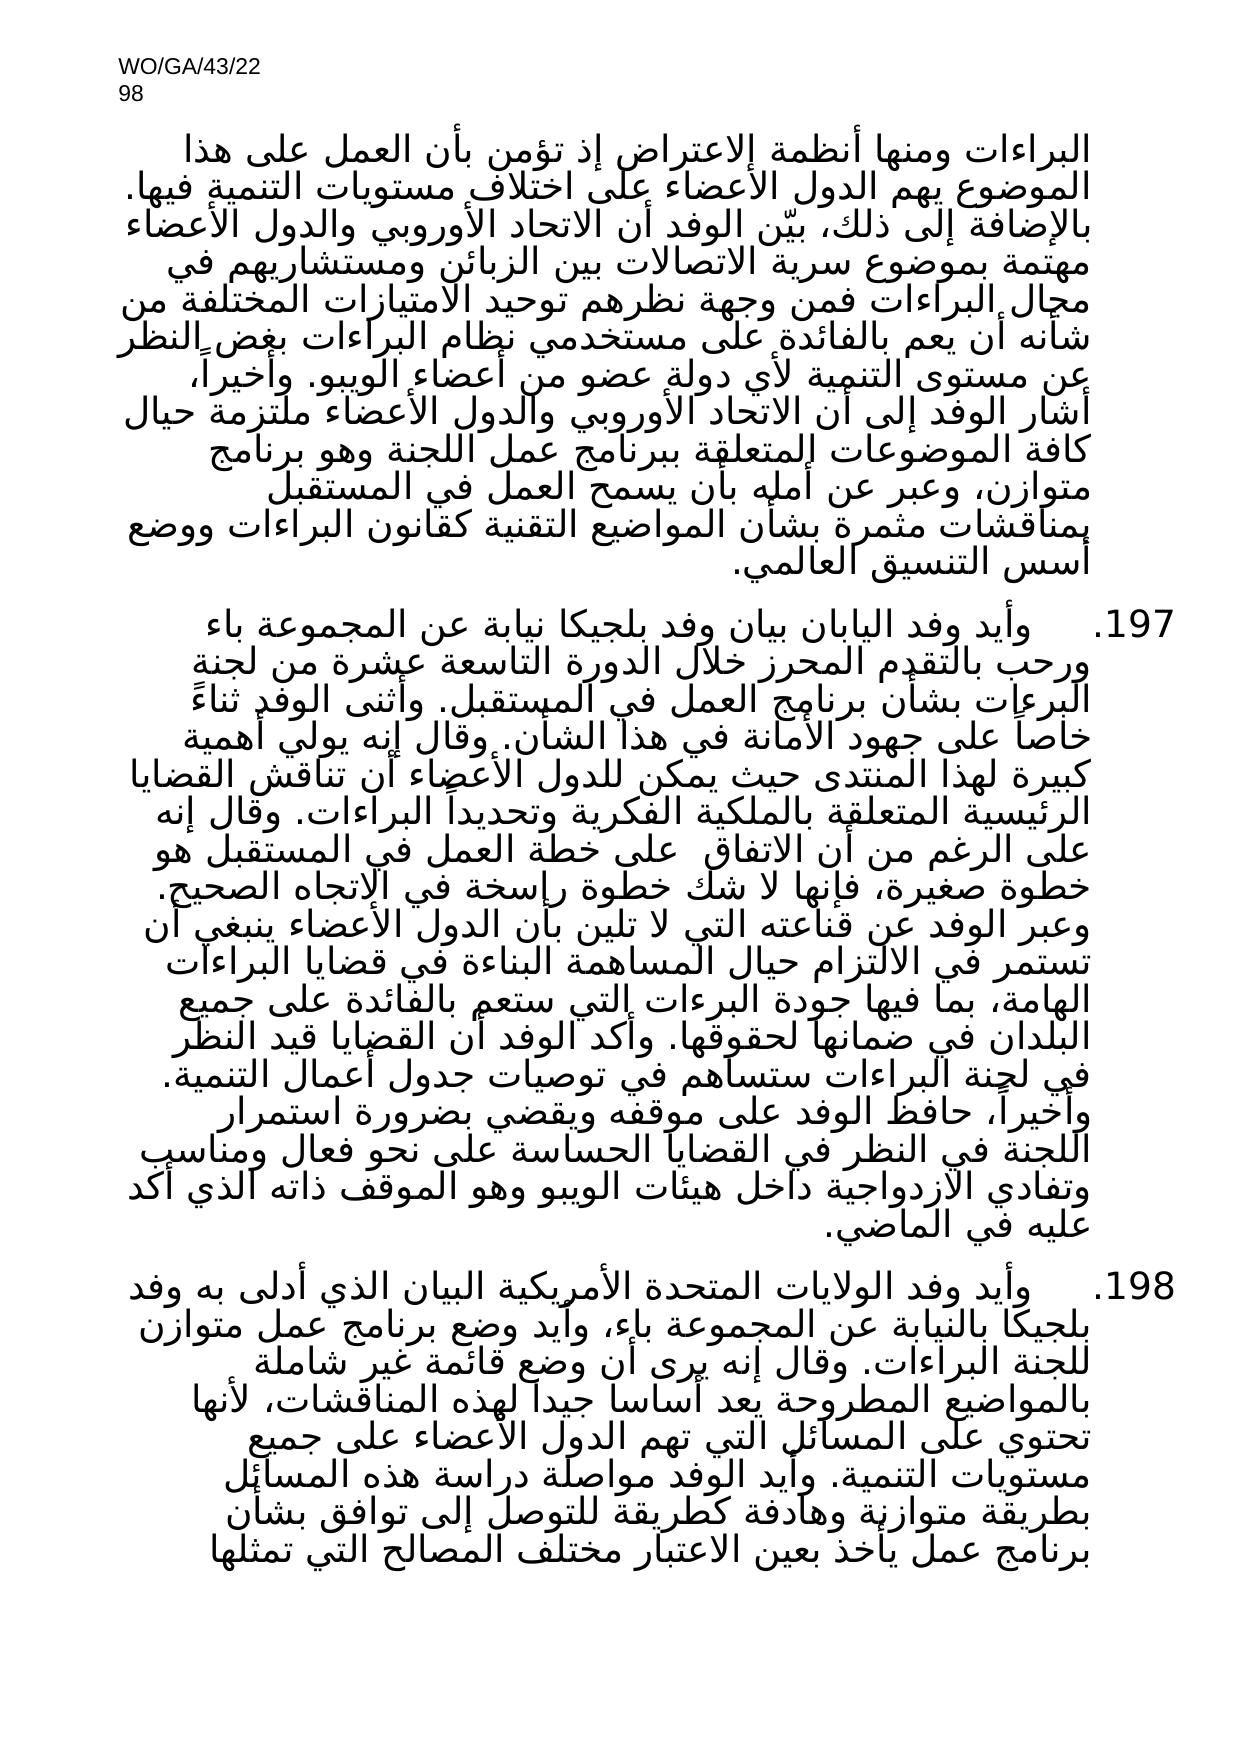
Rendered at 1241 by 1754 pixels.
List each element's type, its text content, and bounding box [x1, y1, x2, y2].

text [118, 1270, 1092, 1570]
text وأيد وفد اليابان بيان وفد بلجيكا نيابة عن المجموعة باء ورحب بالتقدم المحرز خلال الدورة التاسعة عشرة من لجنة البرءات بشأن برنامج العمل في المستقبل. وأثنى الوفد ثناءً خاصاً على جهود الأمانة في هذا الشأن. وقال إنه يولي أهمية كبيرة لهذا المنتدى حيث يمكن للدول الأعضاء أن تناقش القضايا الرئيسية المتعلقة بالملكية الفكرية وتحديداً البراءات. وقال إنه على الرغم من أن الاتفاق على خطة العمل في المستقبل هو خطوة صغيرة، فإنها لا شك خطوة راسخة في الاتجاه الصحيح. وعبر الوفد عن قناعته التي لا تلين بأن الدول الأعضاء ينبغي أن تستمر في الالتزام حيال المساهمة البناءة في قضايا البراءات الهامة، بما فيها جودة البرءات التي ستعم بالفائدة على جميع البلدان في ضمانها لحقوقها. وأكد الوفد أن القضايا قيد النظر في لجنة البراءات ستساهم في توصيات جدول أعمال التنمية. وأخيراً، حافظ الوفد على موقفه ويقضي بضرورة استمرار اللجنة في النظر في القضايا الحساسة على نحو فعال ومناسب وتفادي الازدواجية داخل هيئات الويبو وهو الموقف ذاته الذي أكد عليه في الماضي. [118, 607, 1092, 1245]
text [118, 132, 1092, 582]
